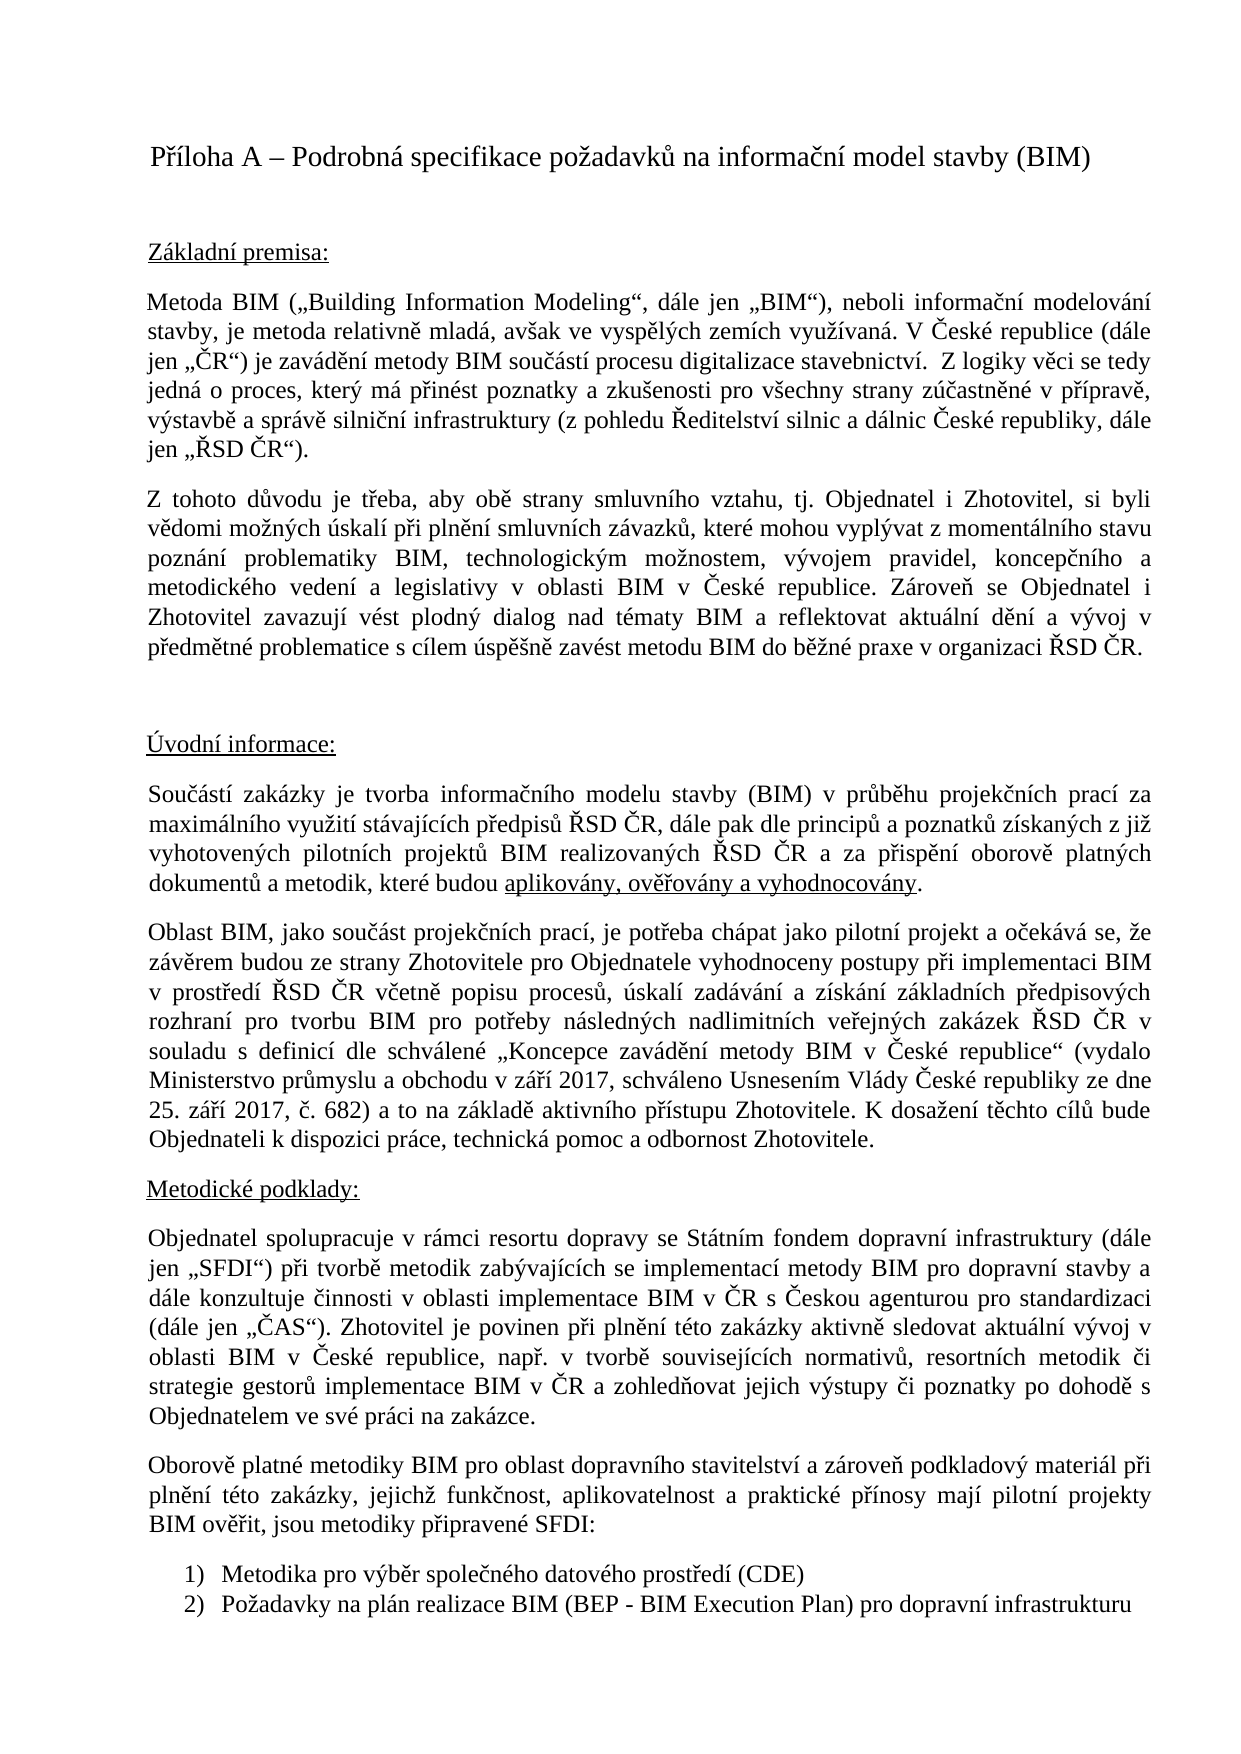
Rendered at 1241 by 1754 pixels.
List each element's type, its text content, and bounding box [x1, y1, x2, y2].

text Součástí zakázky je tvorba informačního modelu stavby (BIM) v průběhu projekčních prací za maximálního využití stávajících předpisů ŘSD ČR, dále pak dle principů a poznatků získaných z již vyhotovených pilotních projektů BIM realizovaných ŘSD ČR a za přispění oborově platných dokumentů a metodik, které budou aplikovány, ověřovány a vyhodnocovány. [148, 779, 1152, 897]
text Z tohoto důvodu je třeba, aby obě strany smluvního vztahu, tj. Objednatel i Zhotovitel, si byli vědomi možných úskalí při plnění smluvních závazků, které mohou vyplývat z momentálního stavu poznání problematiky BIM, technologickým možnostem, vývojem pravidel, koncepčního a metodického vedení a legislativy v oblasti BIM v České republice. Zároveň se Objednatel i Zhotovitel zavazují vést plodný dialog nad tématy BIM a reflektovat aktuální dění a vývoj v předmětné problematice s cílem úspěšně zavést metodu BIM do běžné praxe v organizaci ŘSD ČR. [146, 484, 1152, 660]
text Oborově platné metodiky BIM pro oblast dopravního stavitelství a zároveň podkladový materiál při plnění této zakázky, jejichž funkčnost, aplikovatelnost a praktické přínosy mají pilotní projekty BIM ověřit, jsou metodiky připravené SFDI: [148, 1450, 1152, 1538]
text Metodické podklady: [146, 1174, 1152, 1203]
text Základní premisa: [148, 237, 1152, 266]
text Metoda BIM („Building Information Modeling“, dále jen „BIM“), neboli informační modelování stavby, je metoda relativně mladá, avšak ve vyspělých zemích využívaná. V České republice (dále jen „ČR“) je zavádění metody BIM součástí procesu digitalizace stavebnictví. Z logiky věci se tedy jedná o proces, který má přinést poznatky a zkušenosti pro všechny strany zúčastněné v přípravě, výstavbě a správě silniční infrastruktury (z pohledu Ředitelství silnic a dálnic České republiky, dále jen „ŘSD ČR“). [146, 287, 1152, 463]
list Požadavky na plán realizace BIM (BEP - BIM Execution Plan) pro dopravní infrastrukturu [184, 1589, 1152, 1618]
text Oblast BIM, jako součást projekčních prací, je potřeba chápat jako pilotní projekt a očekává se, že závěrem budou ze strany Zhotovitele pro Objednatele vyhodnoceny postupy při implementaci BIM v prostředí ŘSD ČR včetně popisu procesů, úskalí zadávání a získání základních předpisových rozhraní pro tvorbu BIM pro potřeby následných nadlimitních veřejných zakázek ŘSD ČR v souladu s definicí dle schválené „Koncepce zavádění metody BIM v České republice“ (vydalo Ministerstvo průmyslu a obchodu v září 2017, schváleno Usnesením Vlády České republiky ze dne 25. září 2017, č. 682) a to na základě aktivního přístupu Zhotovitele. K dosažení těchto cílů bude Objednateli k dispozici práce, technická pomoc a odbornost Zhotovitele. [148, 917, 1152, 1153]
list Metodika pro výběr společného datového prostředí (CDE) [184, 1559, 1152, 1588]
text Příloha A – Podrobná specifikace požadavků na informační model stavby (BIM) [150, 139, 1152, 172]
text Objednatel spolupracuje v rámci resortu dopravy se Státním fondem dopravní infrastruktury (dále jen „SFDI“) při tvorbě metodik zabývajících se implementací metody BIM pro dopravní stavby a dále konzultuje činnosti v oblasti implementace BIM v ČR s Českou agenturou pro standardizaci (dále jen „ČAS“). Zhotovitel je povinen při plnění této zakázky aktivně sledovat aktuální vývoj v oblasti BIM v České republice, např. v tvorbě souvisejících normativů, resortních metodik či strategie gestorů implementace BIM v ČR a zohledňovat jejich výstupy či poznatky po dohodě s Objednatelem ve své práci na zakázce. [148, 1223, 1152, 1430]
text Úvodní informace: [146, 729, 1152, 758]
